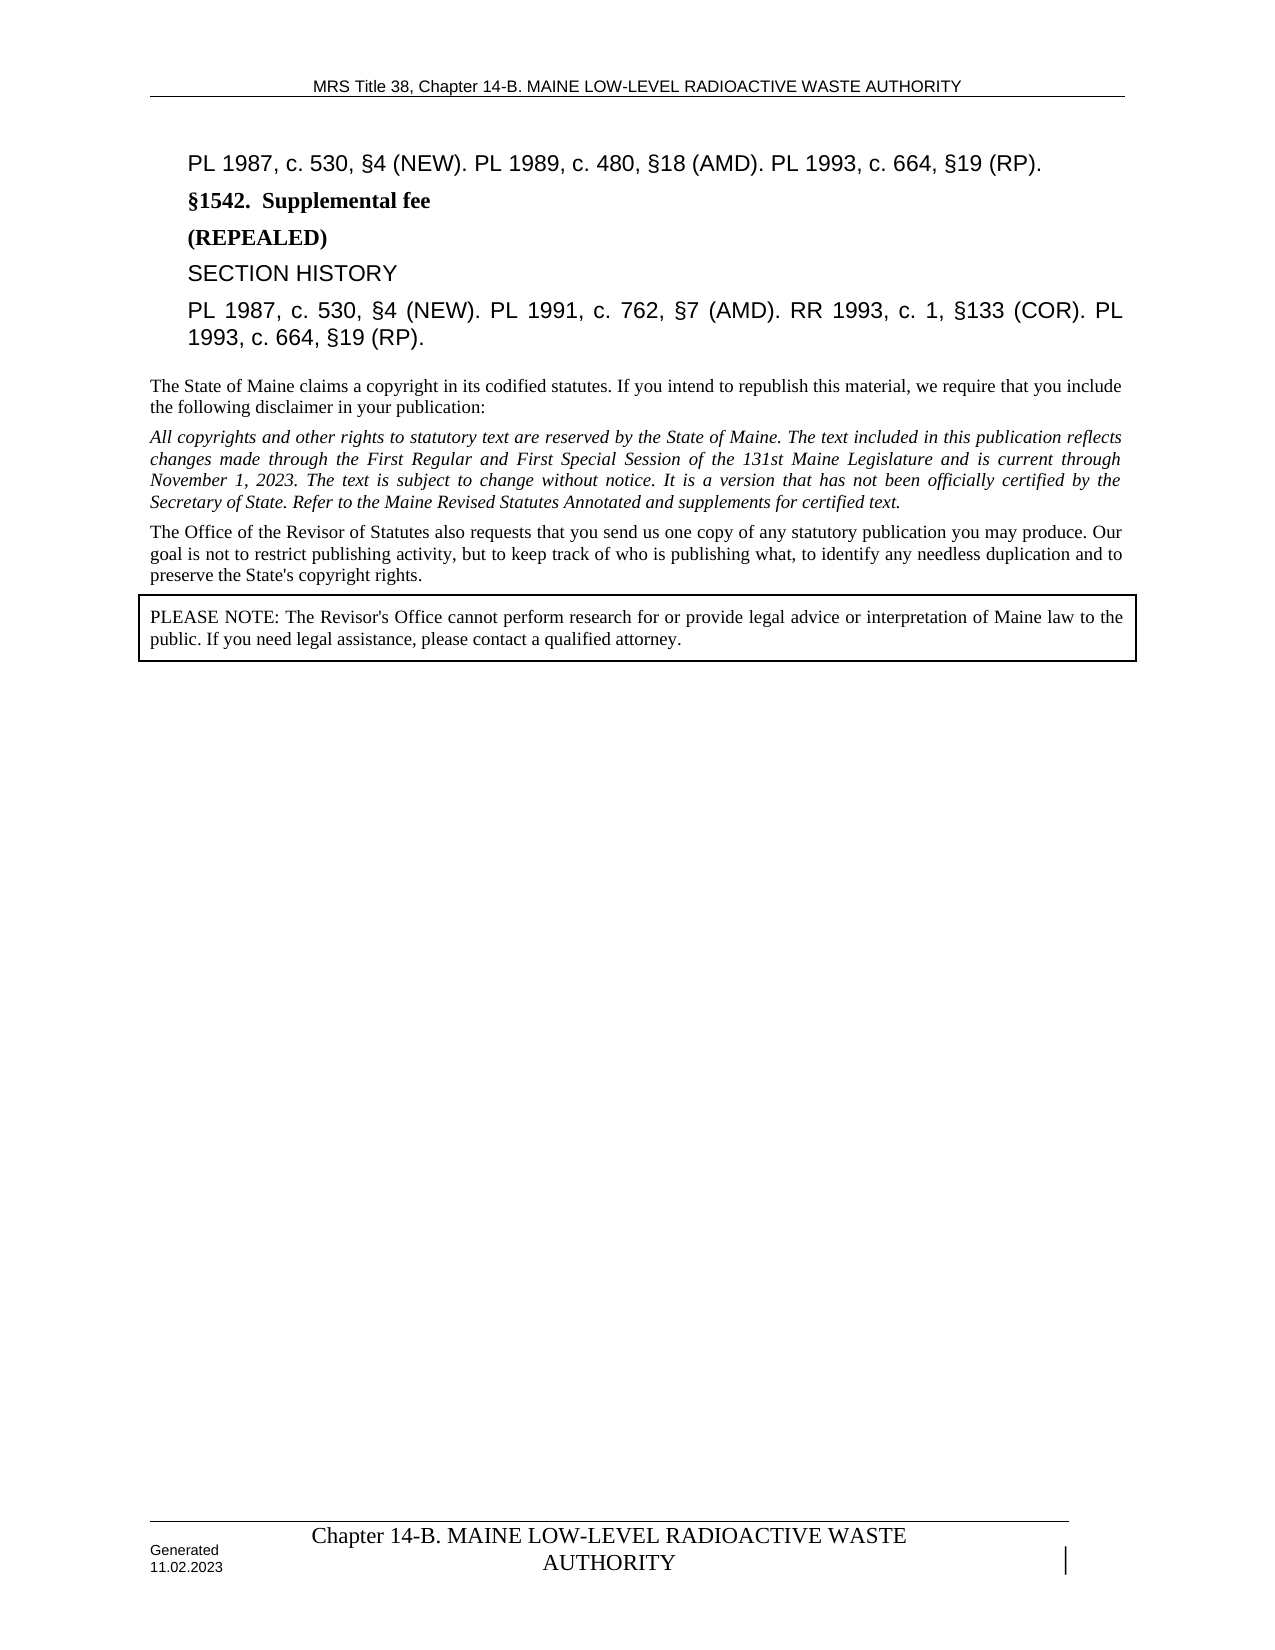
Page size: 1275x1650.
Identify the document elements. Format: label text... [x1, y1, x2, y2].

text PLEASE NOTE: The Revisor's Office cannot perform research for or provide legal advice or interpretation of Maine law to the public. If you need legal assistance, please contact a qualified attorney. [140, 596, 1135, 660]
text SECTION HISTORY [187, 260, 1125, 287]
text (REPEALED) [187, 223, 1125, 250]
text PL 1987, c. 530, §4 (NEW). PL 1989, c. 480, §18 (AMD). PL 1993, c. 664, §19 (RP). [187, 150, 1125, 176]
text All copyrights and other rights to statutory text are reserved by the State of Maine. The text included in this publication reflects changes made through the First Regular and First Special Session of the 131st Maine Legislature and is current through November 1, 2023 . The text is subject to change without notice. It is a version that has not been officially certified by the Secretary of State. Refer to the Maine Revised Statutes Annotated and supplements for certified text. [150, 426, 1125, 512]
text The Office of the Revisor of Statutes also requests that you send us one copy of any statutory publication you may produce. Our goal is not to restrict publishing activity, but to keep track of who is publishing what, to identify any needless duplication and to preserve the State's copyright rights. [150, 521, 1125, 586]
text §1542. Supplemental fee [187, 187, 1125, 213]
text PL 1987, c. 530, §4 (NEW). PL 1991, c. 762, §7 (AMD). RR 1993, c. 1, §133 (COR). PL 1993, c. 664, §19 (RP). [187, 297, 1125, 350]
text The State of Maine claims a copyright in its codified statutes. If you intend to republish this material, we require that you include the following disclaimer in your publication: [150, 375, 1125, 418]
